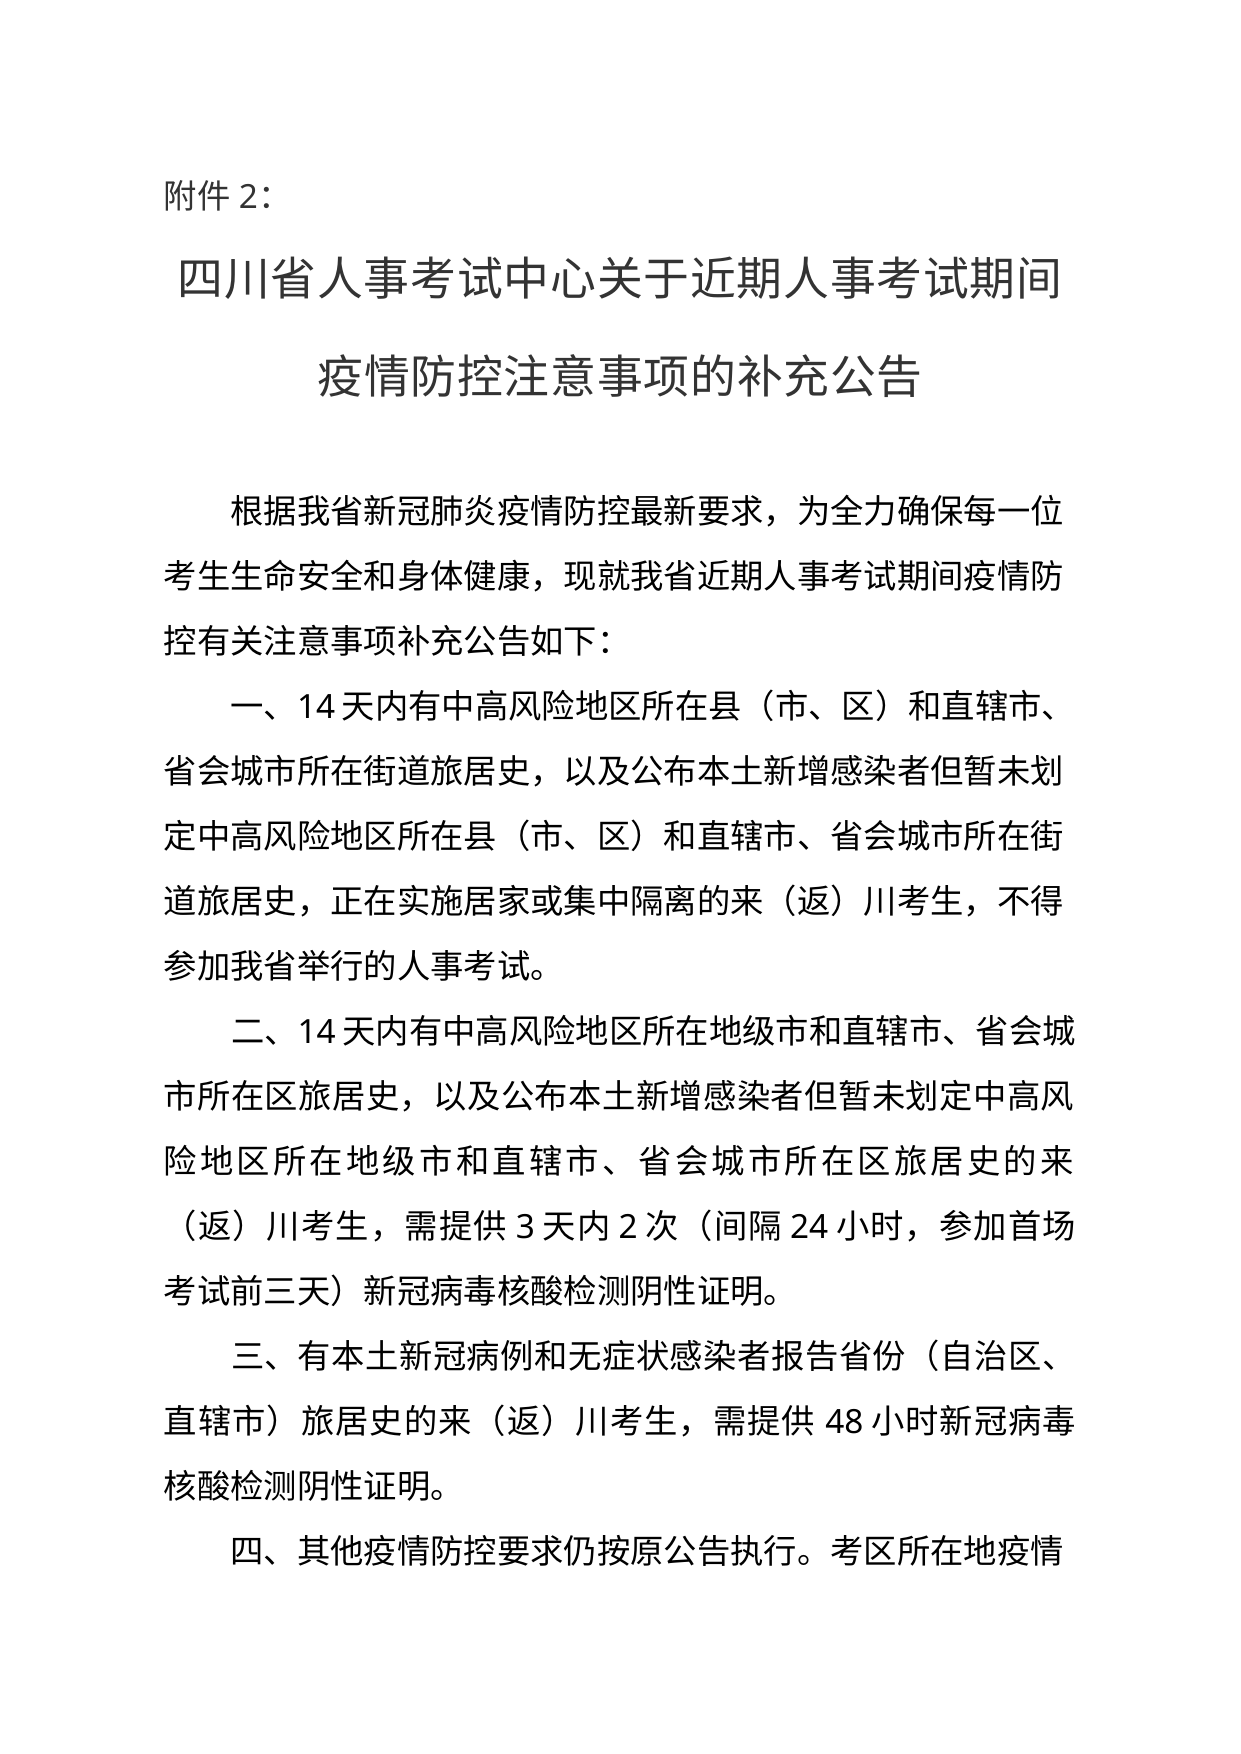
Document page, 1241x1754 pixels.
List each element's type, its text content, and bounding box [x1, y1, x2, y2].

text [163, 1516, 1077, 1581]
list 有本土新冠病例和无症状感染者报告省份（自治区、直辖市）旅居史的来（返）川考生，需提供48小时新冠病毒核酸检测阴性证明。 [163, 1321, 1077, 1516]
subtitle 四川省人事考试中心关于近期人事考试期间疫情防控注意事项的补充公告 [163, 227, 1077, 422]
subtitle 附件2： [163, 162, 1077, 227]
text 一、14天内有中高风险地区所在县（市、区）和直辖市、省会城市所在街道旅居史，以及公布本土新增感染者但暂未划定中高风险地区所在县（市、区）和直辖市、省会城市所在街道旅居史，正在实施居家或集中隔离的来（返）川考生，不得参加我省举行的人事考试。 [163, 671, 1077, 996]
text 二、14天内有中高风险地区所在地级市和直辖市、省会城市所在区旅居史，以及公布本土新增感染者但暂未划定中高风险地区所在地级市和直辖市、省会城市所在区旅居史的来（返）川考生，需提供3天内2次（间隔24小时，参加首场考试前三天）新冠病毒核酸检测阴性证明。 [163, 996, 1077, 1321]
text 根据我省新冠肺炎疫情防控最新要求，为全力确保每一位考生生命安全和身体健康，现就我省近期人事考试期间疫情防控有关注意事项补充公告如下： [163, 476, 1077, 671]
